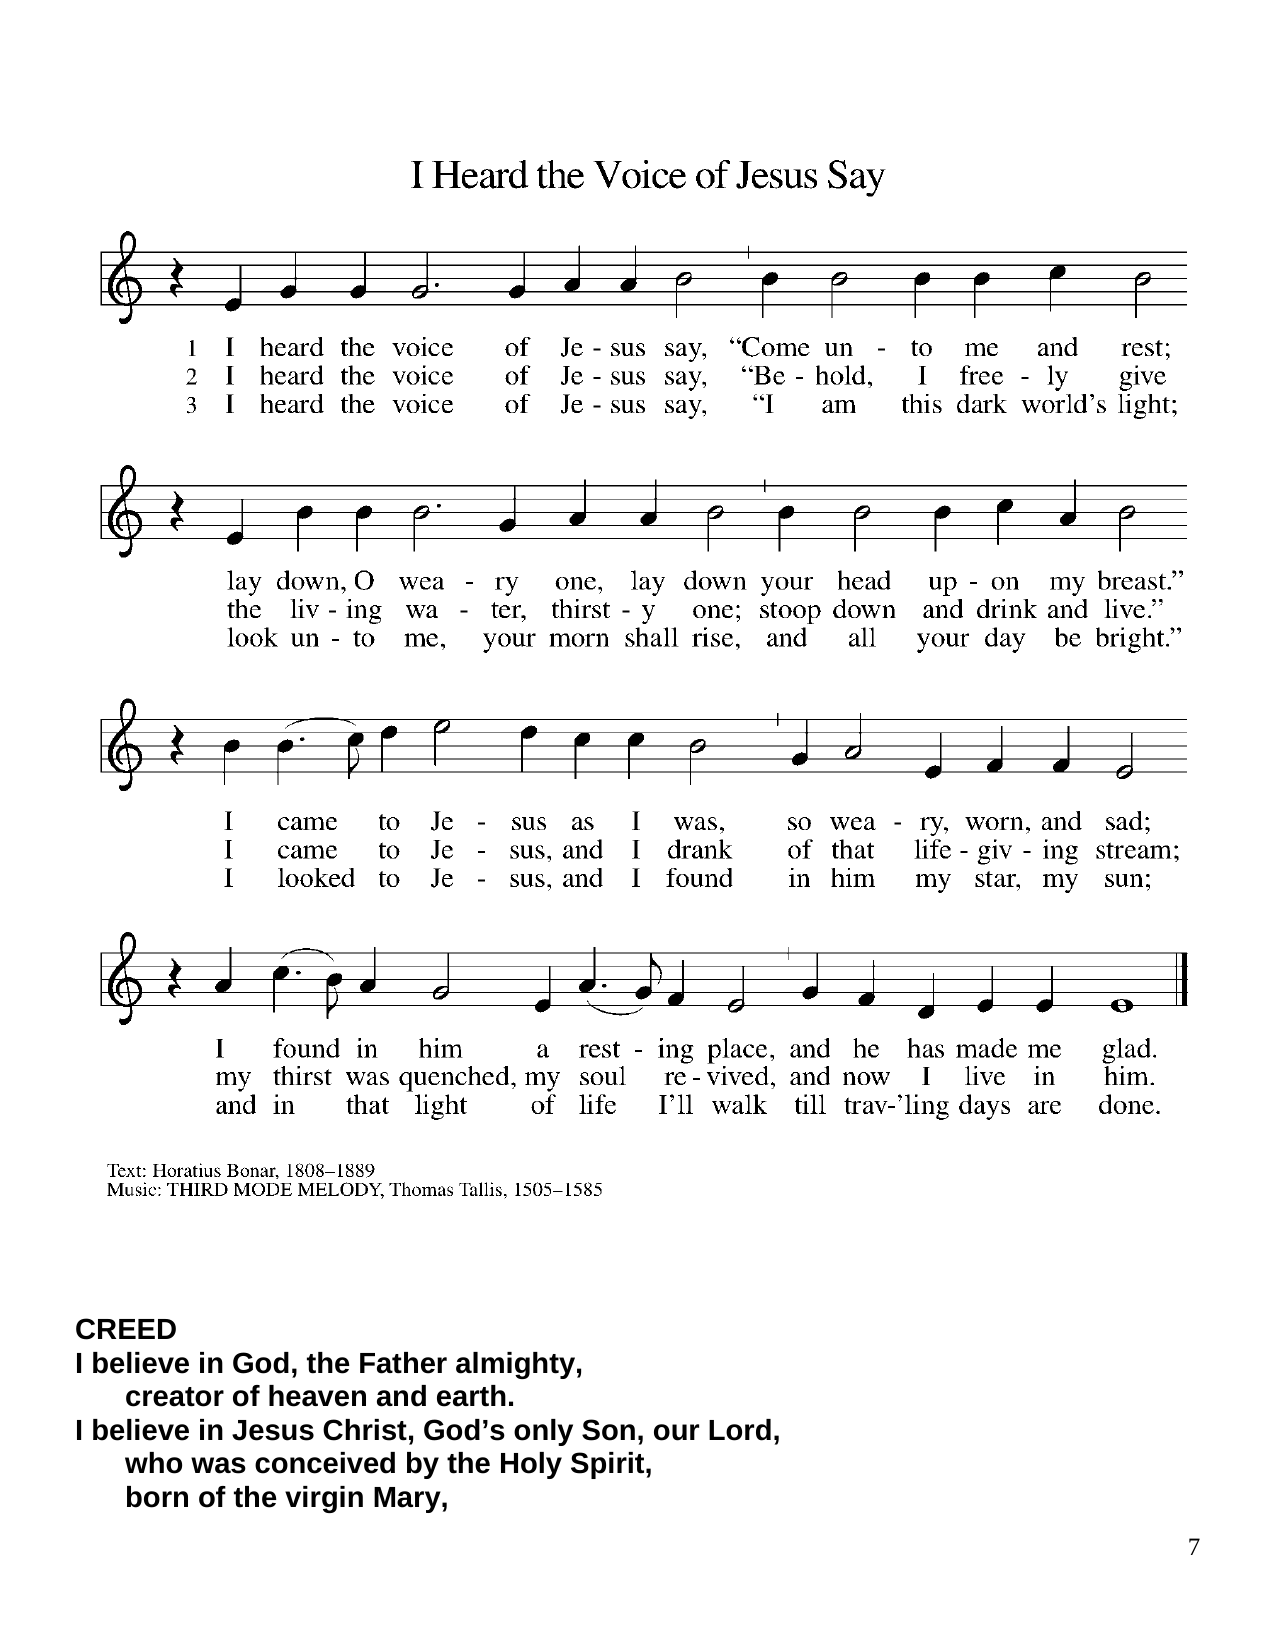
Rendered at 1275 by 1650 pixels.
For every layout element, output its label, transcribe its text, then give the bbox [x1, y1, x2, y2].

text born of the virgin Mary, [75, 1480, 1200, 1513]
text I believe in God, the Father almighty, [75, 1346, 1200, 1379]
text creator of heaven and earth. [75, 1379, 1200, 1413]
text I believe in Jesus Christ, God’s only Son, our Lord, [75, 1413, 1200, 1446]
text cREED [75, 1312, 1200, 1346]
text who was conceived by the Holy Spirit, [75, 1446, 1200, 1480]
picture [75, 75, 1212, 1279]
